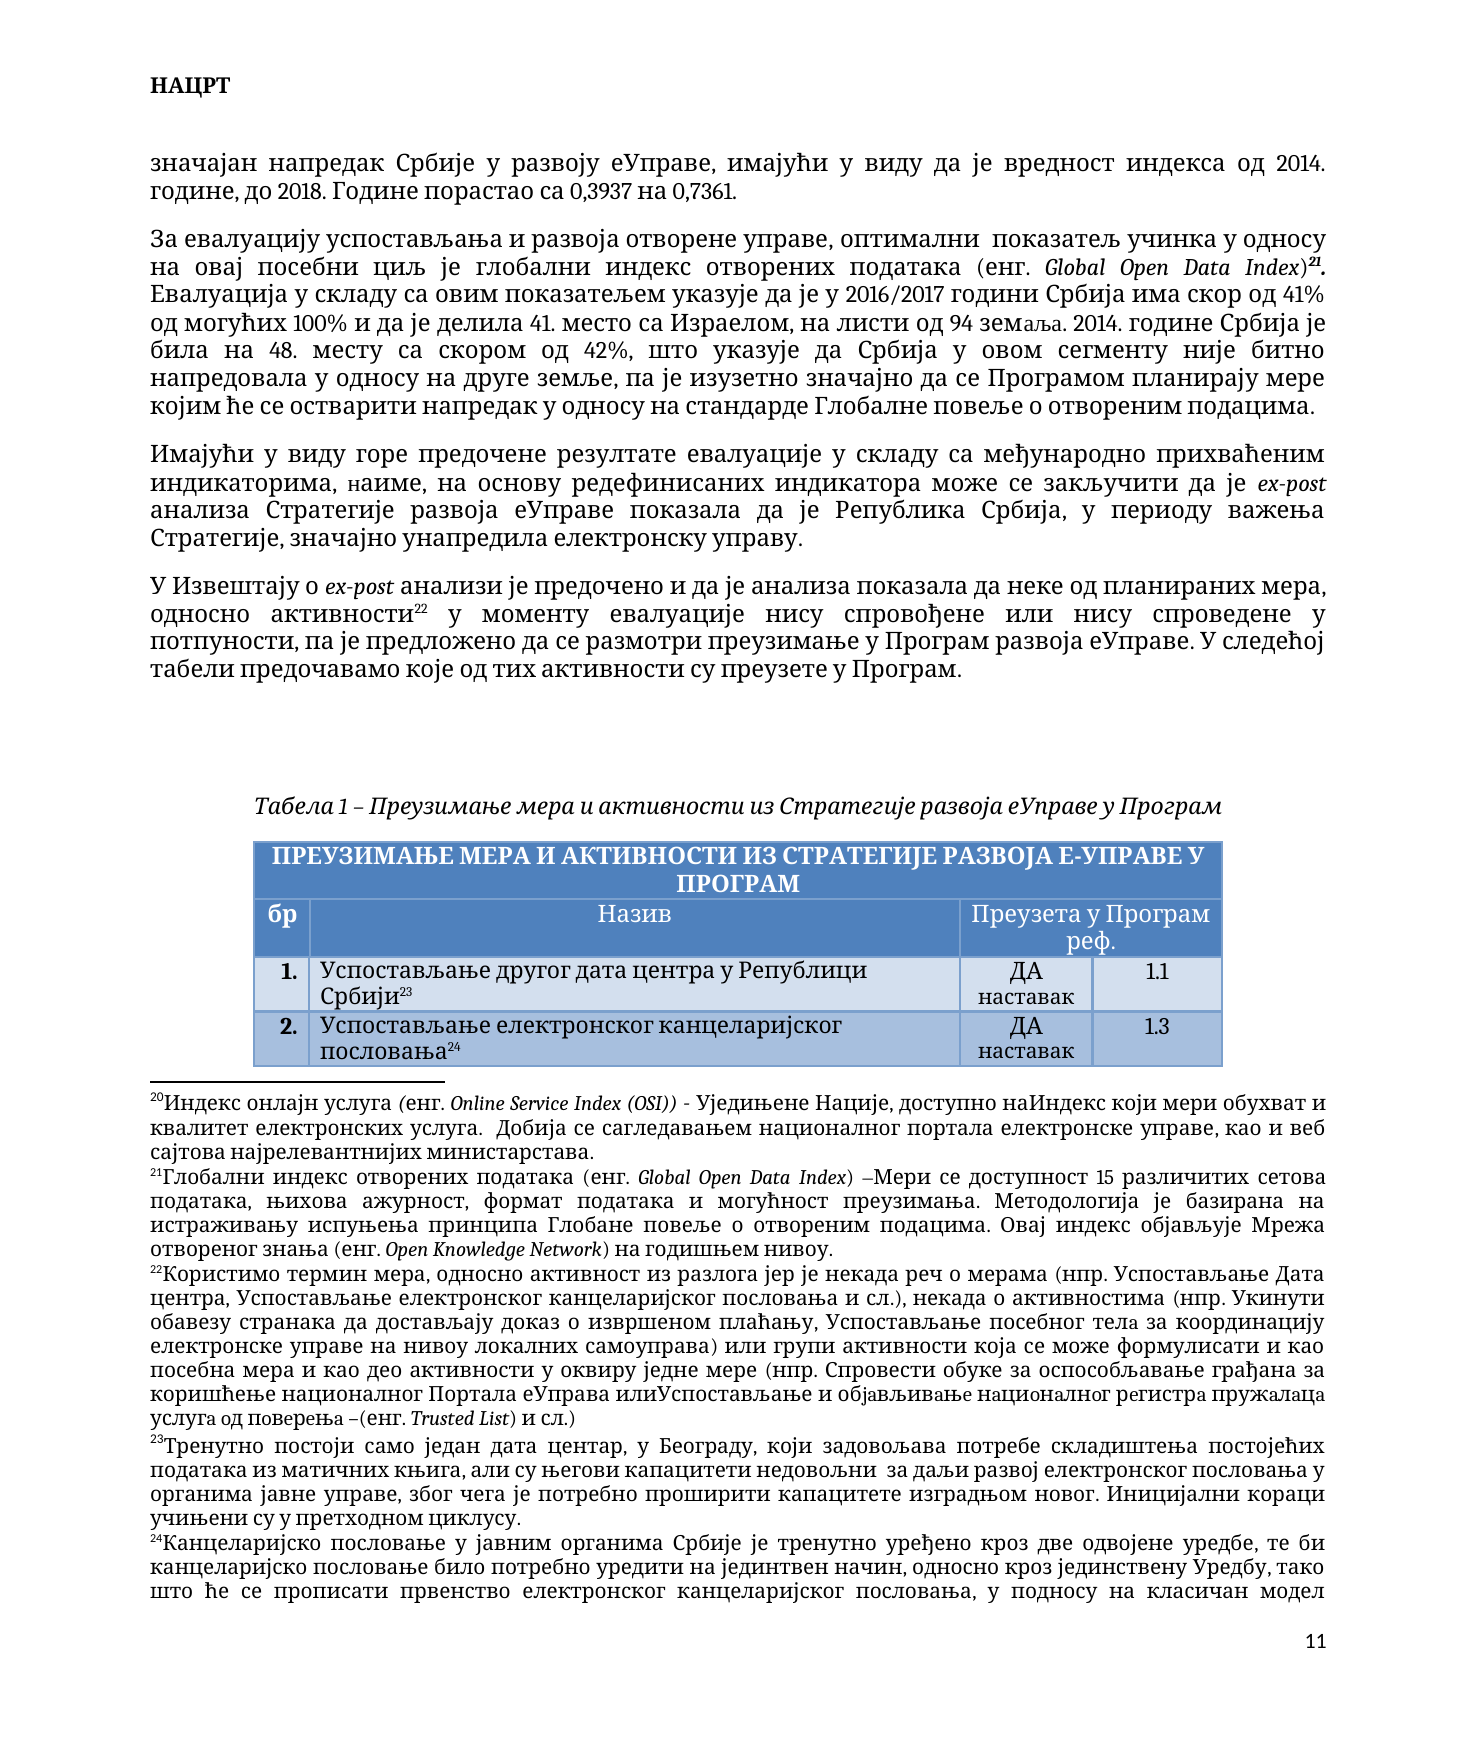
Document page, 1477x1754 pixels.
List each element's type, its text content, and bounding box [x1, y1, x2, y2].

table_cell ДА наставак [961, 1013, 1091, 1065]
table_cell Назив [311, 900, 959, 956]
text За евалуацију успостављања и развоја отворене управе, оптимални показатељ учинка у односу на овај посебни циљ је глобални индекс отворених података (енг. Global Open Data Index). Евалуација у складу са овим показатељем указује да је у 2016/2017 години Србија има скор од 41% од могућих 100% и да је делила 41. место са Израелом, на листи од 94 земаља. 2014. године Србија је била на 48. месту са скором од 42%, што указује да Србија у овом сегменту није битно напредовала у односу на друге земље, па је изузетно значајно да се Програмом планирају мере којим ће се остварити напредак у односу на стандарде Глобалне повеље о отвореним подацима. [150, 226, 1326, 420]
table_cell 1.1 [1094, 958, 1221, 1010]
table_cell Успостављање другог дата центра у Републици Србији [310, 958, 959, 1010]
text Табела 1 – Преузимање мера и активности из Стратегије развоја еУправе у Програм [150, 794, 1326, 820]
table_cell 2. [255, 1013, 308, 1065]
table_cell ДА наставак [961, 958, 1091, 1010]
text У Извештају о ex-post анализи је предочено и да је анализа показала да неке од планираних мера, односно активности у моменту евалуације нису спровођене или нису спроведене у потпуности, па је предложено да се размотри преузимање у Програм развоја еУправе. У следећој табели предочавамо које од тих активности су преузете у Програм. [150, 573, 1326, 683]
table_cell Преузета у Програм реф. [961, 900, 1221, 956]
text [150, 150, 1326, 205]
table_cell 1. [255, 958, 308, 1010]
table_header ПРЕУЗИМАЊЕ МЕРА И АКТИВНОСТИ ИЗ СТРАТЕГИЈЕ РАЗВОЈА Е-УПРАВЕ У ПРОГРАМ [255, 843, 1221, 898]
table_cell Успостављање електронског канцеларијског пословања [310, 1013, 959, 1065]
table_cell бр [255, 900, 309, 956]
text Имајући у виду горе предочене резултате евалуације у складу са међународно прихваћеним индикаторима, наиме, на основу редефинисаних индикатора може се закључити да је ex-post анализа Стратегије развоја еУправе показала да је Република Србија, у периоду важења Стратегије, значајно унапредила електронску управу. [150, 441, 1326, 552]
table_cell 1.3 [1094, 1013, 1221, 1065]
